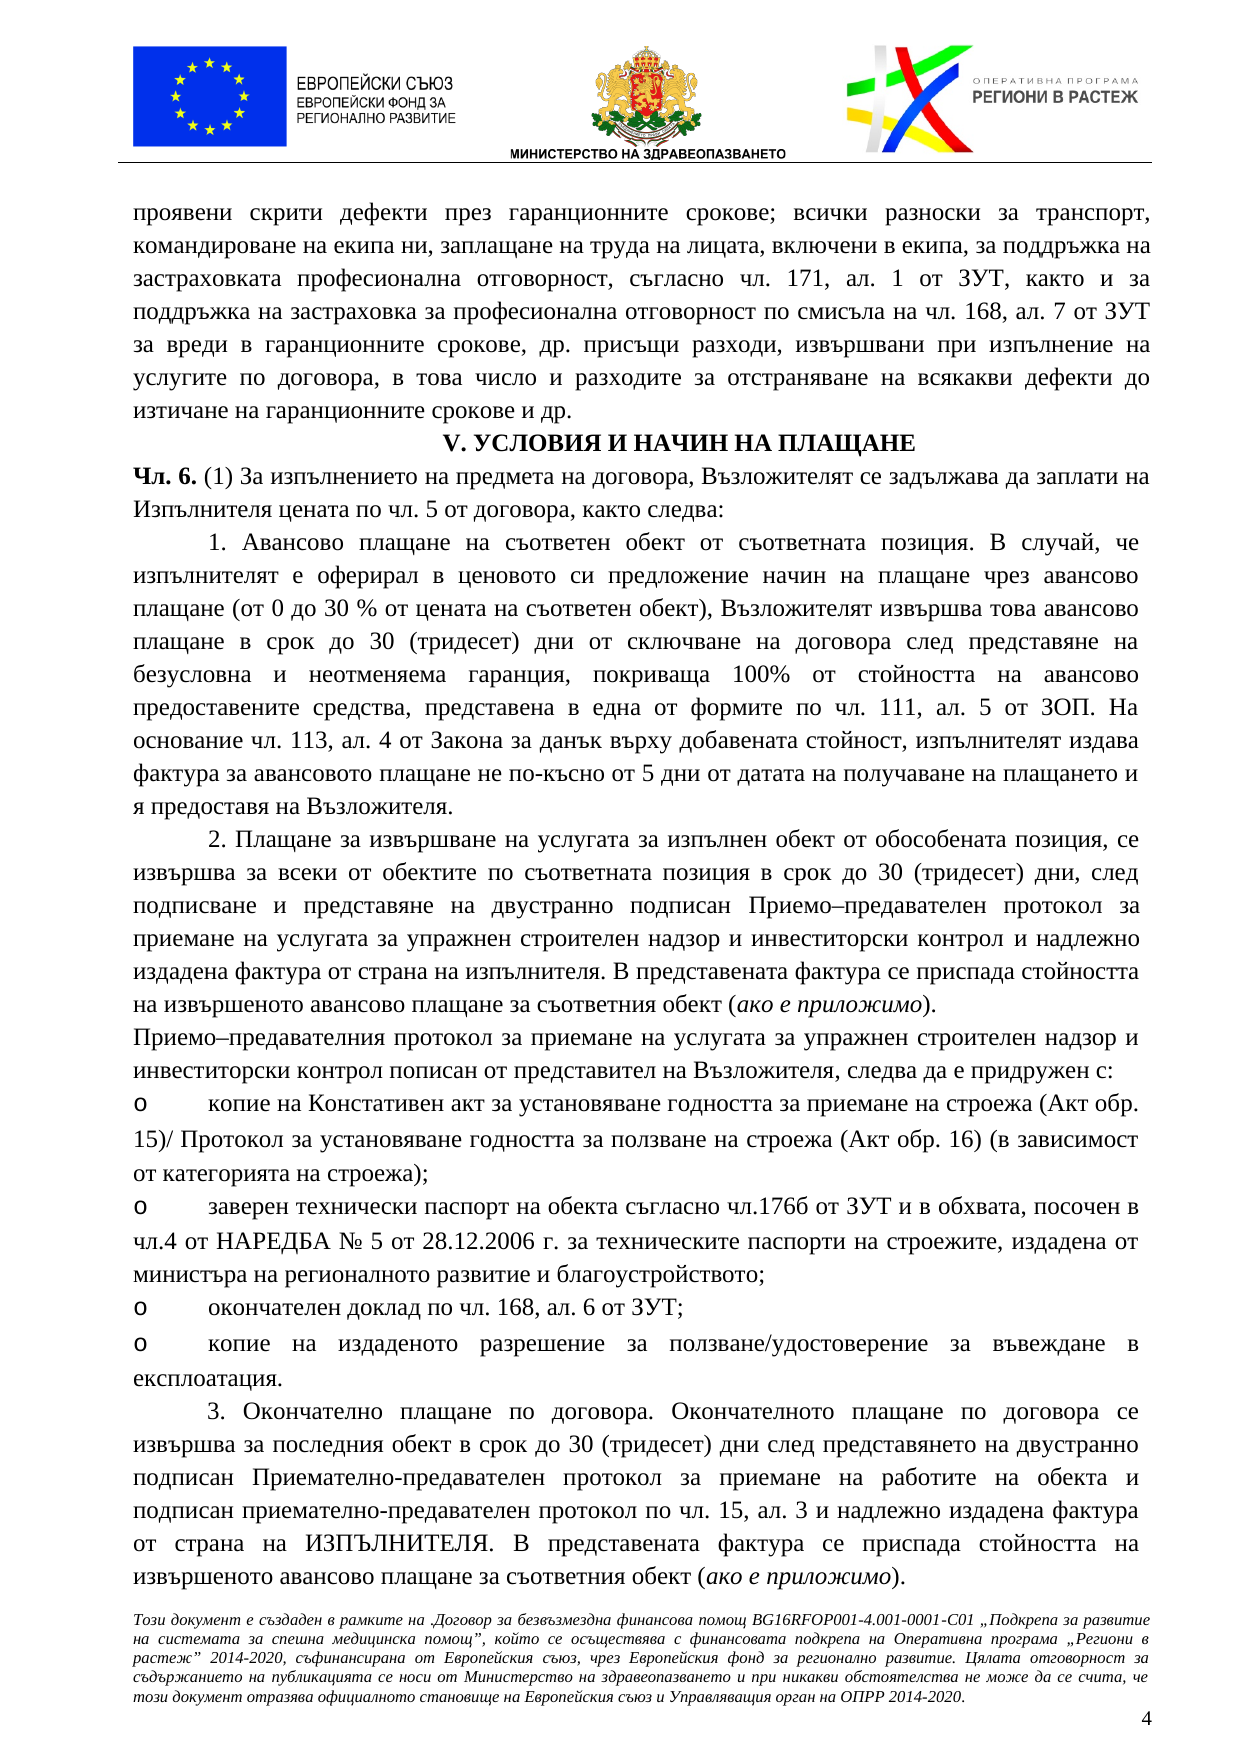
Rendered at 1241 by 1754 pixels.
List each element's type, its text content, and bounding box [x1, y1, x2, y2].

list копие на издаденото разрешение за ползване/удостоверение за въвеждане в експлоатация. [133, 1328, 1140, 1392]
text 3. Окончателно плащане по договора. Окончателното плащане по договора се извършва за последния обект в срок до 30 (тридесет) дни след представянето на двустранно подписан Приемателно-предавателен протокол за приемане на работите на обекта и подписан приемателно-предавателен протокол по чл. 15, ал. 3 и надлежно издадена фактура от страна на ИЗПЪЛНИТЕЛЯ. В представената фактура се приспада стойността на извършеното авансово плащане за съответния обект (ако е приложимо). [133, 1396, 1140, 1590]
text V. УСЛОВИЯ И НАЧИН НА ПЛАЩАНЕ [133, 428, 1152, 457]
list копие на Констативен акт за установяване годността за приемане на строежа (Акт обр. 15)/ Протокол за установяване годността за ползване на строежа (Акт обр. 16) (в зависимост от категорията на строежа); [133, 1088, 1140, 1187]
text 1. Авансово плащане на съответен обект от съответната позиция. В случай, че изпълнителят е оферирал в ценовото си предложение начин на плащане чрез авансово плащане (от 0 до 30 % от цената на съответен обект), Възложителят извършва това авансово плащане в срок до 30 (тридесет) дни от сключване на договора след представяне на безусловна и неотменяема гаранция, покриваща 100% от стойността на авансово предоставените средства, представена в една от формите по чл. 111, ал. 5 от ЗОП. На основание чл. 113, ал. 4 от Закона за данък върху добавената стойност, изпълнителят издава фактура за авансовото плащане не по-късно от 5 дни от датата на получаване на плащането и я предоставя на Възложителя. [133, 527, 1140, 820]
list окончателен доклад по чл. 168, ал. 6 от ЗУТ; [133, 1292, 1140, 1323]
picture [126, 44, 467, 160]
picture [510, 46, 786, 160]
text Чл. 6. (1) За изпълнението на предмета на договора, Възложителят се задължава да заплати на Изпълнителя цената по чл. 5 от договора, както следва: [133, 461, 1152, 523]
text Приемо–предавателния протокол за приемане на услугата за упражнен строителен надзор и инвеститорски контрол пописан от представител на Възложителя, следва да е придружен с: [133, 1022, 1140, 1084]
picture [842, 44, 1144, 160]
text 2. Плащане за извършване на услугата за изпълнен обект от обособената позиция, се извършва за всеки от обектите по съответната позиция в срок до 30 (тридесет) дни, след подписване и представяне на двустранно подписан Приемо–предавателен протокол за приемане на услугата за упражнен строителен надзор и инвеститорски контрол и надлежно издадена фактура от страна на изпълнителя. В представената фактура се приспада стойността на извършеното авансово плащане за съответния обект (ако е приложимо). [133, 824, 1140, 1018]
